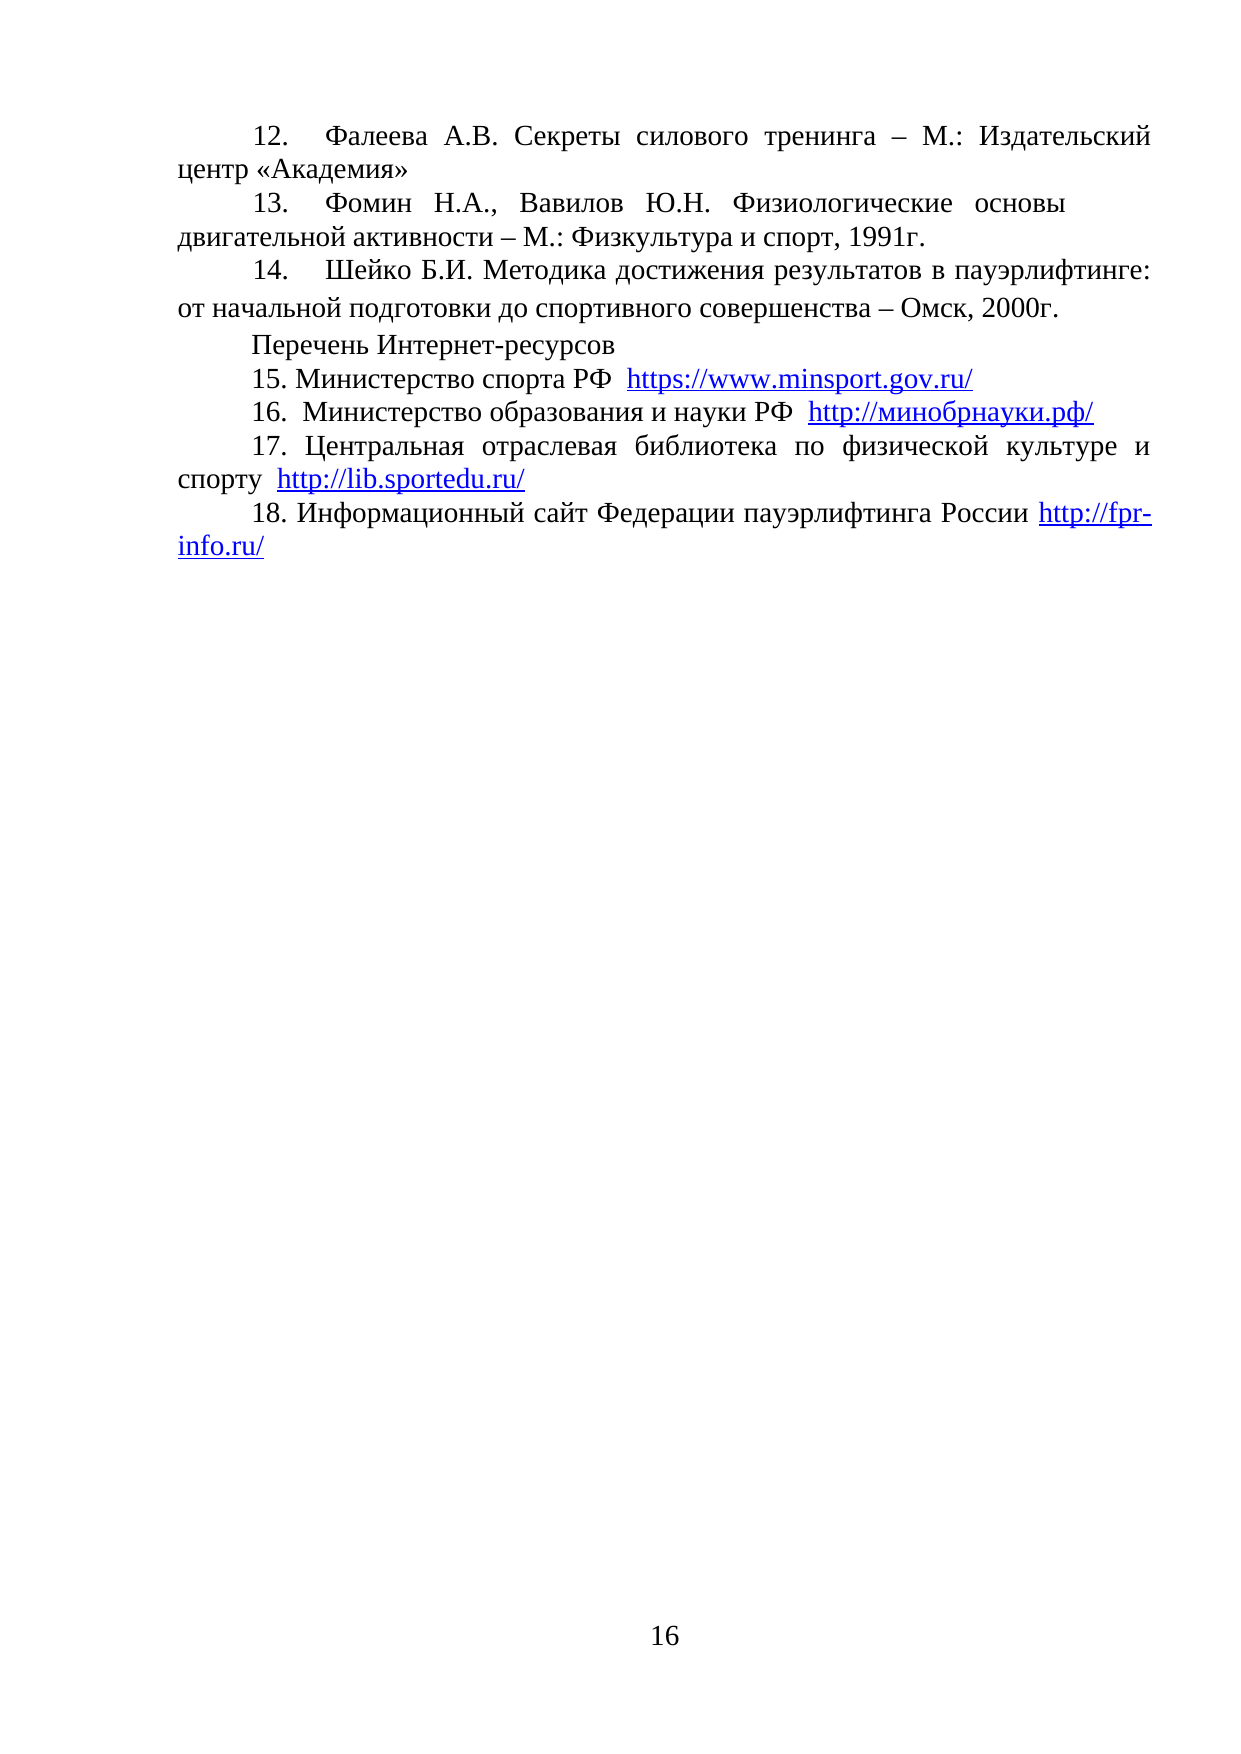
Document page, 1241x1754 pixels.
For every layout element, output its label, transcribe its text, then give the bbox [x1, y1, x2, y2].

list Шейко Б.И. Методика достижения результатов в пауэрлифтинге: от начальной подготовки до спортивного совершенства – Омск, 2000г. [177, 252, 1152, 323]
text 15. Министерство спорта РФ https://www.minsport.gov.ru/ [177, 361, 1152, 394]
list Фалеева А.В. Секреты силового тренинга – М.: Издательский центр «Академия» [177, 118, 1152, 185]
list Фомин Н.А., Вавилов Ю.Н. Физиологические основы двигательной активности – М.: Физкультура и спорт, 1991г. [177, 185, 1066, 252]
text 17. Центральная отраслевая библиотека по физической культуре и спорту http://lib.sportedu.ru/ [177, 428, 1152, 495]
text 18. Информационный сайт Федерации пауэрлифтинга России http://fpr-info.ru/ [177, 495, 1152, 562]
text 16. Министерство образования и науки РФ http://минобрнауки.рф/ [177, 394, 1152, 428]
text Перечень Интернет-ресурсов [177, 327, 1179, 361]
